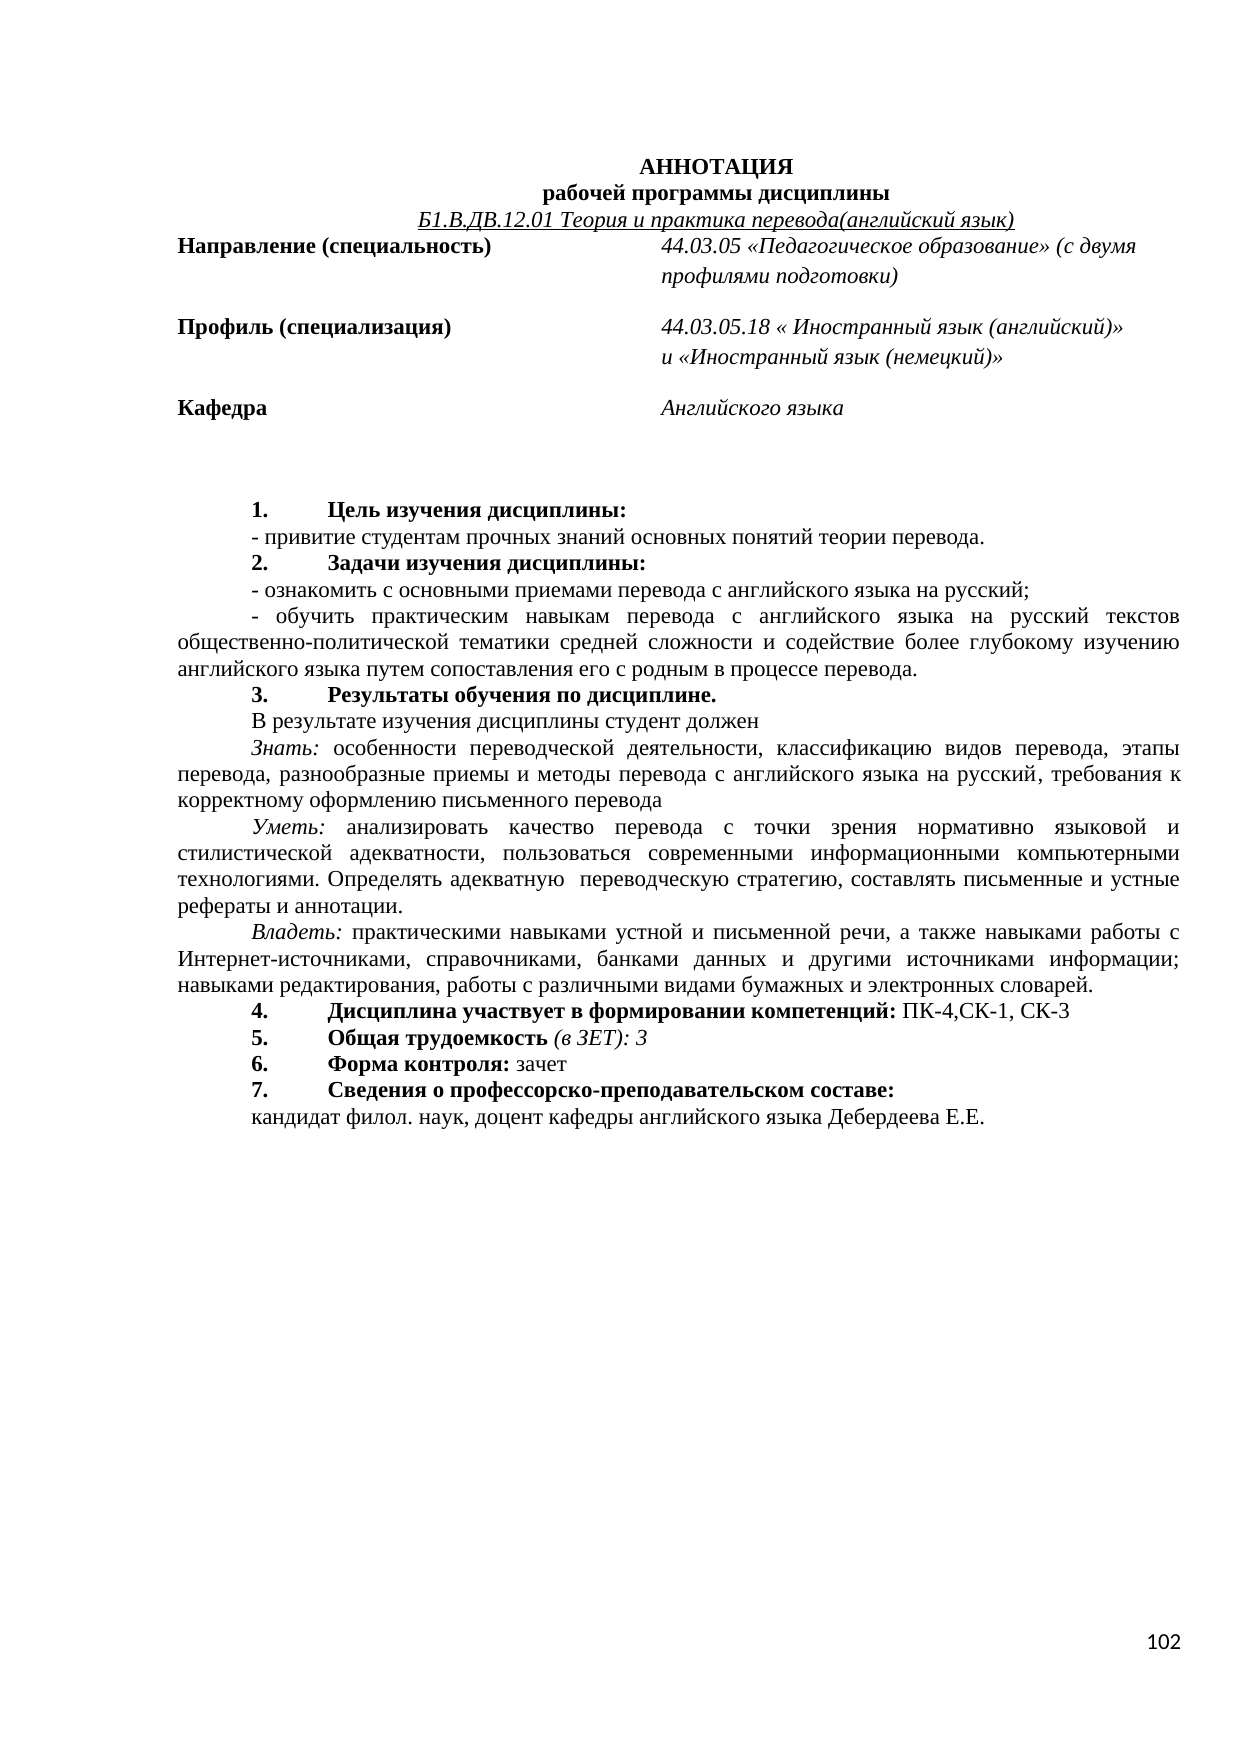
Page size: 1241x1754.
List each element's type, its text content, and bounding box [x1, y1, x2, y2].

text рабочей программы дисциплины [177, 179, 1181, 206]
list Цель изучения дисциплины: [177, 497, 1181, 523]
list Уметь: анализировать качество перевода с точки зрения нормативно языковой и стилистической адекватности, пользоваться современными информационными компьютерными технологиями. Определять адекватную переводческую стратегию, составлять письменные и устные рефераты и аннотации. [177, 813, 1181, 918]
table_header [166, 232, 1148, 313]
list В результате изучения дисциплины студент должен [177, 707, 1181, 734]
text - ознакомить с основными приемами перевода с английского языка на русский; [177, 576, 1181, 602]
text кандидат филол. наук, доцент кафедры английского языка Дебердеева Е.Е. [177, 1103, 1181, 1129]
text Б1.В.ДВ.12.01 Теория и практика перевода(английский язык) [177, 206, 1181, 232]
list - обучить практическим навыкам перевода с английского языка на русский текстов общественно-политической тематики средней сложности и содействие более глубокому изучению английского языка путем сопоставления его с родным в процессе перевода. [177, 602, 1181, 681]
list Знать: особенности переводческой деятельности, классификацию видов перевода, этапы перевода, разнообразные приемы и методы перевода с английского языка на русский, требования к корректному оформлению письменного перевода [177, 734, 1181, 813]
list Владеть: практическими навыками устной и письменной речи, а также навыками работы с Интернет-источниками, справочниками, банками данных и другими источниками информации; навыками редактирования, работы с различными видами бумажных и электронных словарей. [177, 918, 1181, 997]
list Форма контроля: зачет [177, 1050, 1181, 1076]
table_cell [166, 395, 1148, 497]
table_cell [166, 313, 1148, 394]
list Результаты обучения по дисциплине. [177, 681, 1181, 707]
list - привитие студентам прочных знаний основных понятий теории перевода. [177, 523, 1181, 549]
list Общая трудоемкость (в ЗЕТ): 3 [177, 1024, 1181, 1050]
list Задачи изучения дисциплины: [177, 549, 1181, 576]
list Сведения о профессорско-преподавательском составе: [177, 1076, 1181, 1103]
list Дисциплина участвует в формировании компетенций: ПК-4,СК-1, СК-3 [177, 997, 1181, 1024]
text АННОТАЦИЯ [177, 153, 1181, 179]
